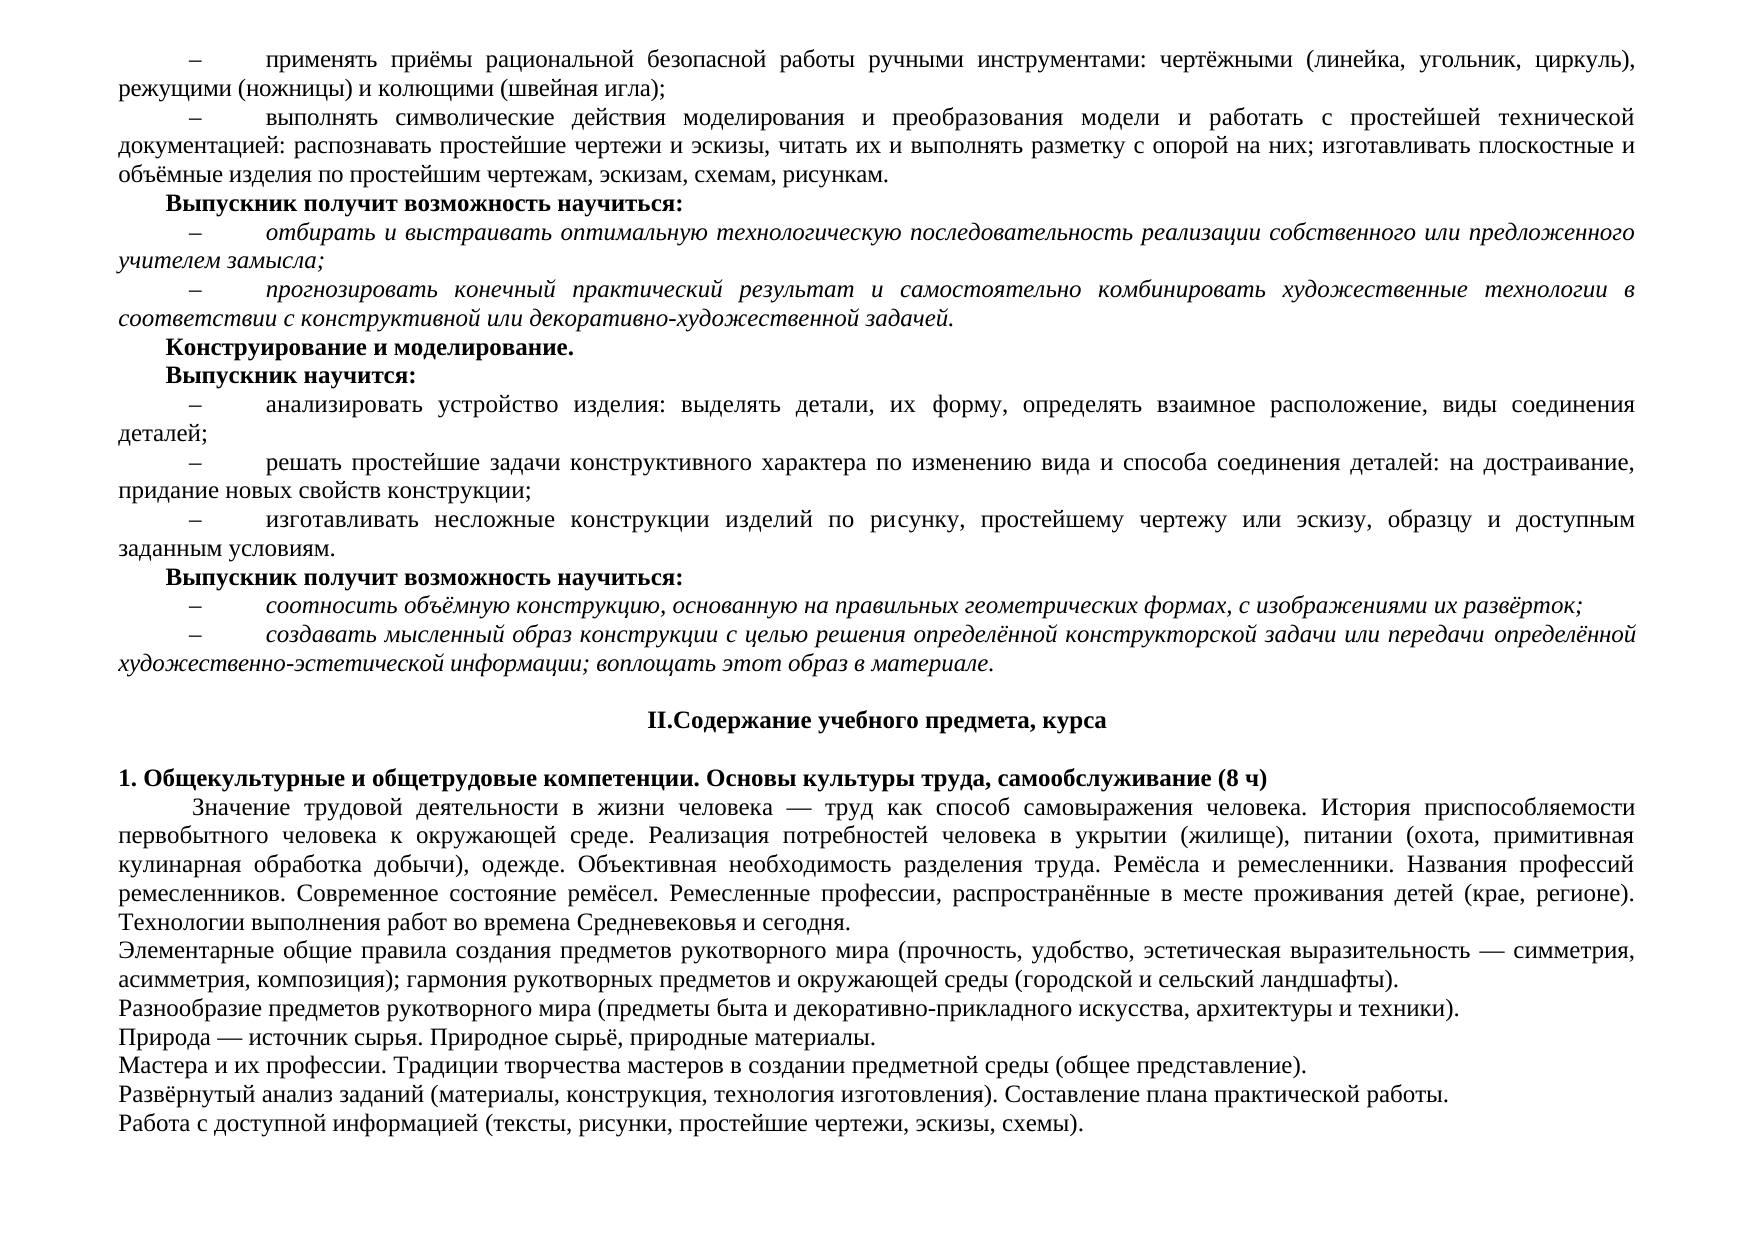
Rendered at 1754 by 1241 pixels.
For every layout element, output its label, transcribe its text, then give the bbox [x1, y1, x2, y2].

text 1. Общекультурные и общетрудовые компетенции. Основы культуры труда, самообслуживание (8 ч) [118, 763, 1636, 792]
text Выпускник получит возможность научиться: [118, 562, 1636, 591]
text прогнозировать конечный практический результат и самостоятельно комбинировать художественные технологии в соответствии с конструктивной или декоративно-художественной задачей. [118, 274, 1636, 332]
text выполнять символические действия моделирования и преобразования модели и работать с простейшей технической документацией: распознавать простейшие чертежи и эскизы, читать их и выполнять разметку с опорой на них; изготавливать плоскостные и объёмные изделия по простейшим чертежам, эскизам, схемам, рисункам. [118, 102, 1636, 188]
text Элементарные общие правила создания предметов рукотворного мира (прочность, удобство, эстетическая выразительность — симметрия, асимметрия, композиция); гармония рукотворных предметов и окружающей среды (городской и сельский ландшафты). [118, 936, 1636, 993]
text отбирать и выстраивать оптимальную технологическую последовательность реализации собственного или предложенного учителем замысла; [118, 217, 1636, 274]
text Выпускник научится: [118, 361, 1636, 389]
text Значение трудовой деятельности в жизни человека — труд как способ самовыражения человека. История приспособляемости первобытного человека к окружающей среде. Реализация потребностей человека в укрытии (жилище), питании (охота, примитивная кулинарная обработка добычи), одежде. Объективная необходимость разделения труда. Ремёсла и ремесленники. Названия профессий ремесленников. Современное состояние ремёсел. Ремесленные профессии, распространённые в месте проживания детей (крае, регионе). Технологии выполнения работ во времена Средневековья и сегодня. [118, 792, 1636, 936]
text Развёрнутый анализ заданий (материалы, конструкция, технология изготовления). Составление плана практической работы. [118, 1079, 1636, 1108]
text применять приёмы рациональной безопасной работы ручными инструментами: чертёжными (линейка, угольник, циркуль), режущими (ножницы) и колющими (швейная игла); [118, 44, 1636, 102]
text Выпускник получит возможность научиться: [118, 188, 1636, 217]
text Природа — источник сырья. Природное сырьё, природные материалы. [118, 1022, 1636, 1051]
text Конструирование и моделирование. [118, 332, 1636, 361]
text соотносить объёмную конструкцию, основанную на правильных геометрических формах, с изображениями их развёрток; [118, 591, 1636, 619]
text Работа с доступной информацией (тексты, рисунки, простейшие чертежи, эскизы, схемы). [118, 1108, 1636, 1137]
text Разнообразие предметов рукотворного мира (предметы быта и декоративно-прикладного искусства, архитектуры и техники). [118, 993, 1636, 1022]
text анализировать устройство изделия: выделять детали, их форму, определять взаимное расположение, виды соединения деталей; [118, 389, 1636, 447]
text Мастера и их профессии. Традиции творчества мастеров в создании предметной среды (общее представление). [118, 1051, 1636, 1079]
text изготавливать несложные конструкции изделий по рисунку, простейшему чертежу или эскизу, образцу и доступным заданным условиям. [118, 504, 1636, 562]
text создавать мысленный образ конструкции с целью решения определённой конструкторской задачи или передачи определённой художественно-эстетической информации; воплощать этот образ в материале. [118, 619, 1636, 677]
text II.Содержание учебного предмета, курса [118, 706, 1636, 734]
text решать простейшие задачи конструктивного характера по изменению вида и способа соединения деталей: на достраивание, придание новых свойств конструкции; [118, 447, 1636, 504]
